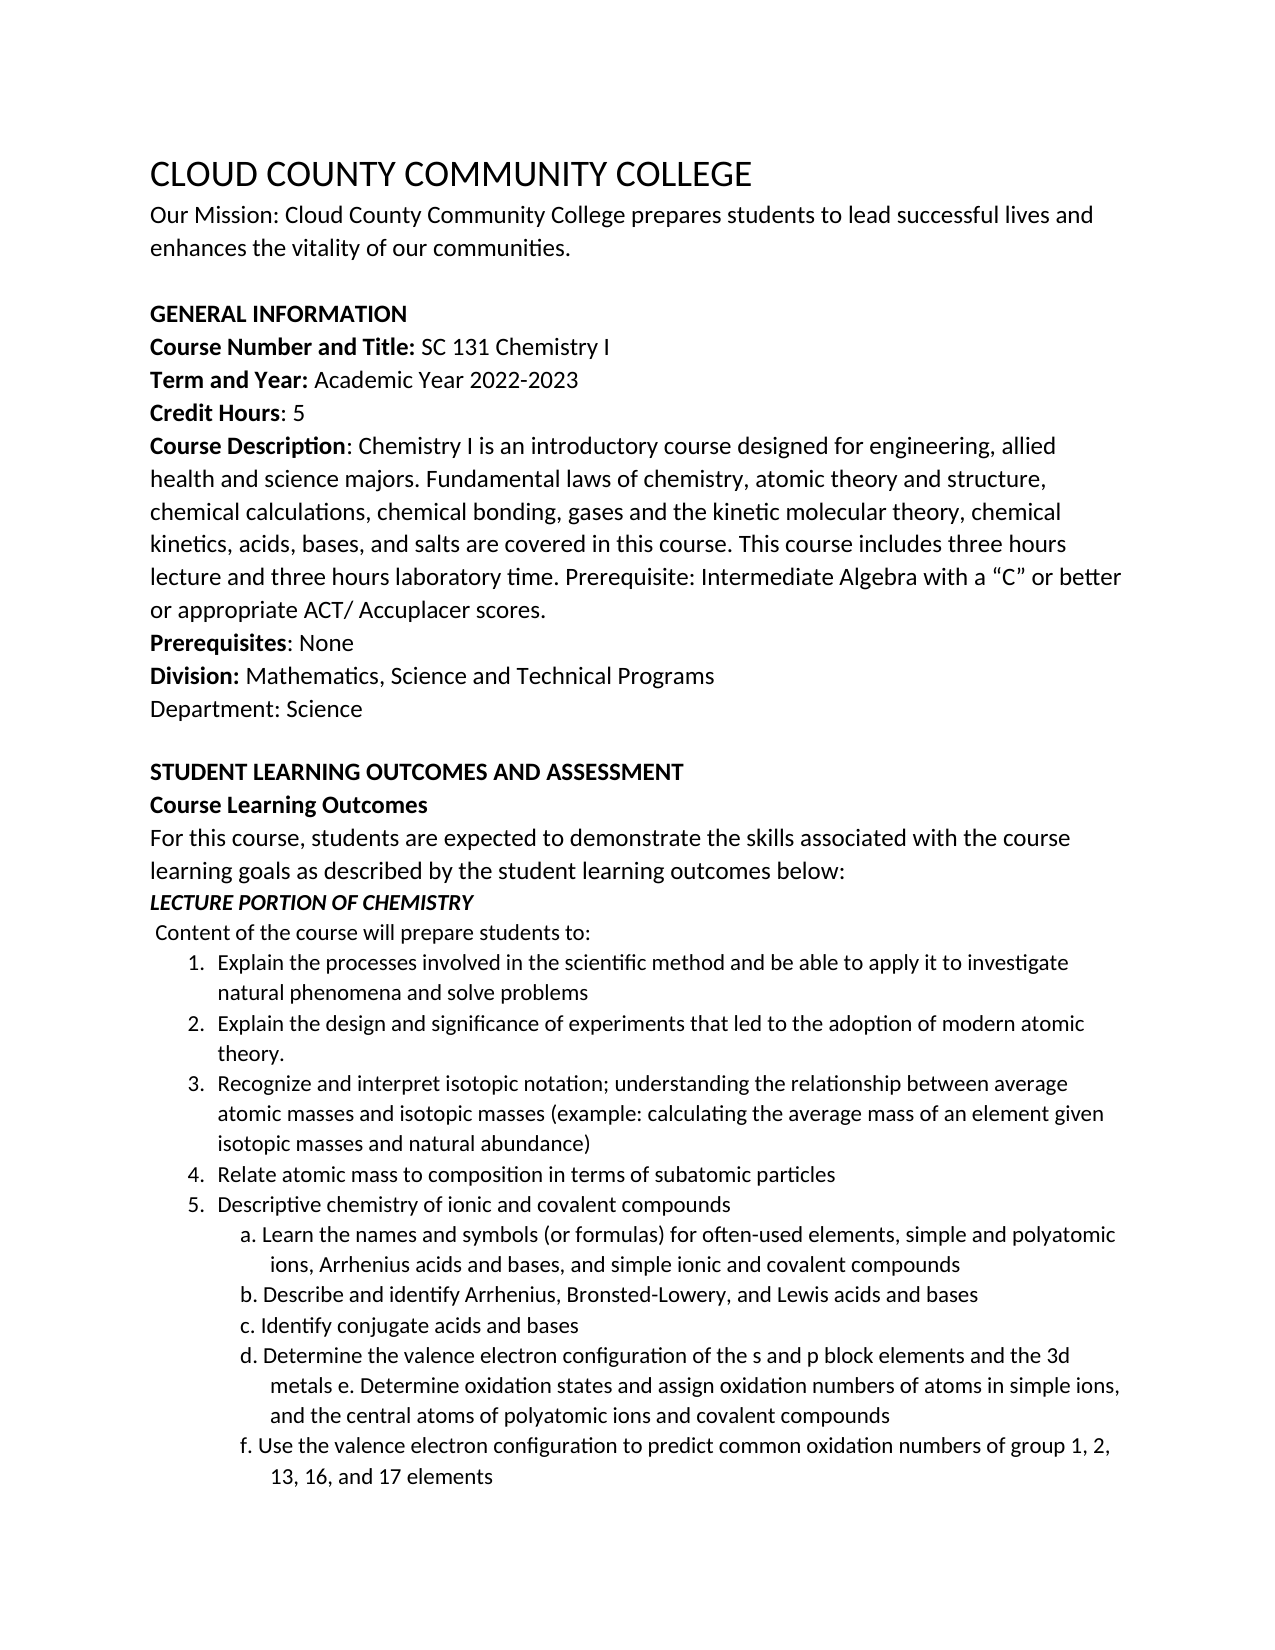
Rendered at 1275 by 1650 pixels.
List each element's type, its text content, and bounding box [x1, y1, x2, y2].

text Course Description: Chemistry I is an introductory course designed for engineering, allied health and science majors. Fundamental laws of chemistry, atomic theory and structure, chemical calculations, chemical bonding, gases and the kinetic molecular theory, chemical kinetics, acids, bases, and salts are covered in this course. This course includes three hours lecture and three hours laboratory time. Prerequisite: Intermediate Algebra with a “C” or better or appropriate ACT/ Accuplacer scores. [150, 430, 1125, 625]
text GENERAL INFORMATION [150, 298, 1125, 329]
list f. Use the valence electron configuration to predict common oxidation numbers of group 1, 2, 13, 16, and 17 elements [240, 1432, 1125, 1490]
text Course Learning Outcomes [150, 789, 1125, 819]
list Relate atomic mass to composition in terms of subatomic particles [187, 1160, 1125, 1188]
list d. Determine the valence electron configuration of the s and p block elements and the 3d metals e. Determine oxidation states and assign oxidation numbers of atoms in simple ions, and the central atoms of polyatomic ions and covalent compounds [240, 1341, 1125, 1429]
list a. Learn the names and symbols (or formulas) for often-used elements, simple and polyatomic ions, Arrhenius acids and bases, and simple ionic and covalent compounds [240, 1220, 1125, 1278]
text Our Mission: Cloud County Community College prepares students to lead successful lives and enhances the vitality of our communities. [150, 199, 1125, 263]
list b. Describe and identify Arrhenius, Bronsted-Lowery, and Lewis acids and bases [240, 1281, 1125, 1308]
text Term and Year: Academic Year 2022-2023 [150, 364, 1125, 394]
text For this course, students are expected to demonstrate the skills associated with the course learning goals as described by the student learning outcomes below: [150, 822, 1125, 885]
text Division: Mathematics, Science and Technical Programs Department: Science [150, 660, 1125, 754]
list Explain the design and significance of experiments that led to the adoption of modern atomic theory. [187, 1009, 1125, 1067]
text LECTURE PORTION OF CHEMISTRY [150, 888, 1125, 916]
list Descriptive chemistry of ionic and covalent compounds [187, 1190, 1125, 1218]
text Content of the course will prepare students to: [150, 918, 1125, 946]
list Explain the processes involved in the scientific method and be able to apply it to investigate natural phenomena and solve problems [187, 948, 1125, 1006]
list c. Identify conjugate acids and bases [240, 1311, 1125, 1339]
text STUDENT LEARNING OUTCOMES AND ASSESSMENT [150, 756, 1125, 787]
text Credit Hours: 5 [150, 397, 1125, 427]
text Course Number and Title: SC 131 Chemistry I [150, 331, 1125, 362]
list Recognize and interpret isotopic notation; understanding the relationship between average atomic masses and isotopic masses (example: calculating the average mass of an element given isotopic masses and natural abundance) [187, 1069, 1125, 1157]
text CLOUD COUNTY COMMUNITY COLLEGE [150, 150, 1125, 196]
text Prerequisites: None [150, 627, 1125, 658]
